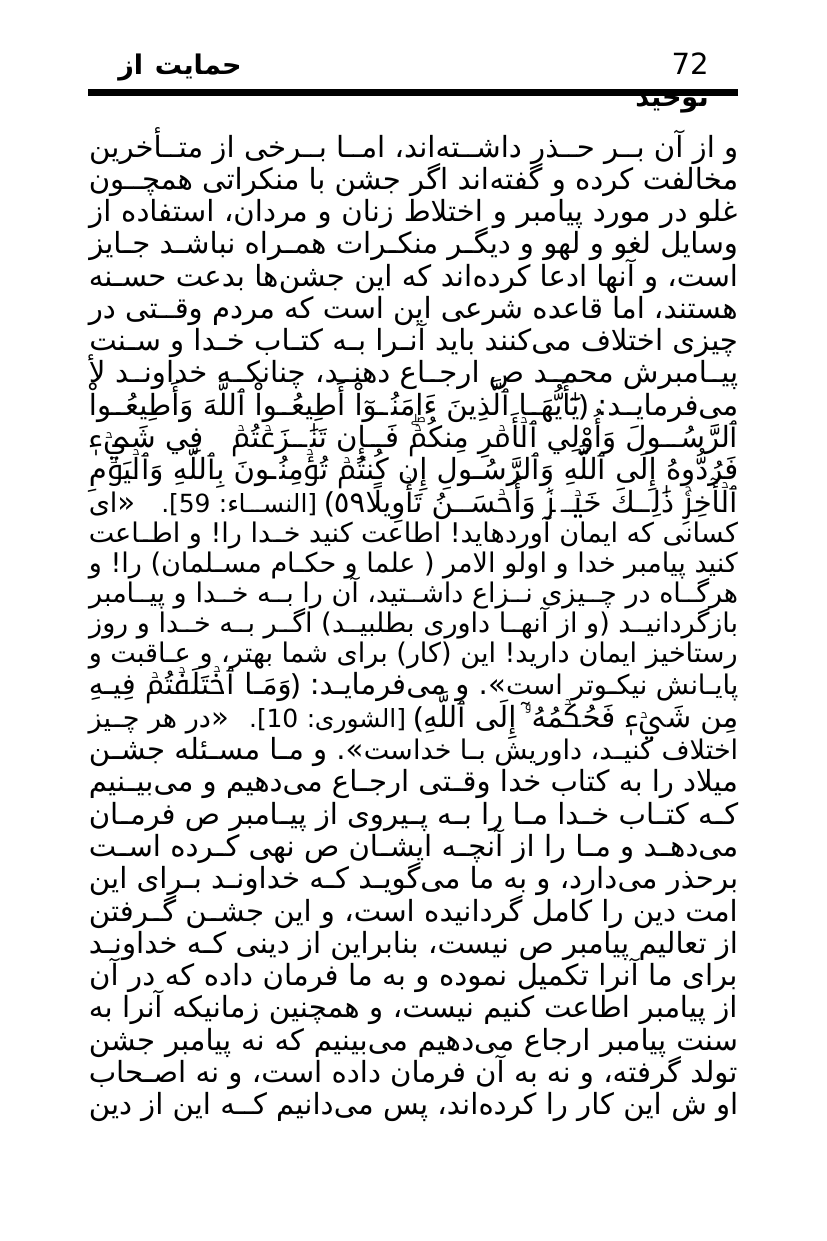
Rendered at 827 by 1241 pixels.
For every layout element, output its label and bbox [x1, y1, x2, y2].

text [89, 132, 738, 1122]
